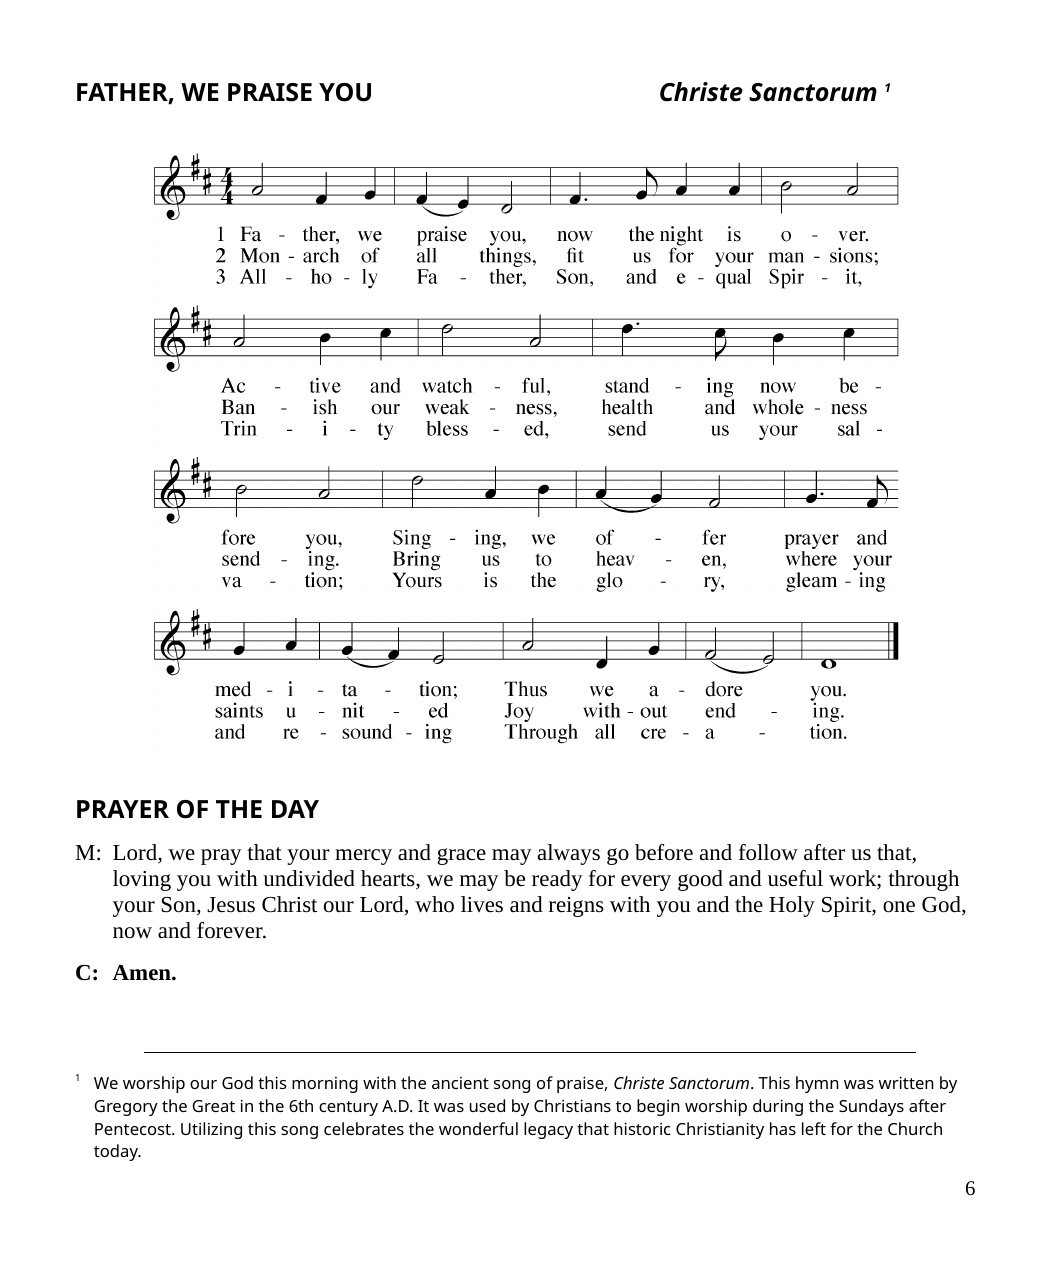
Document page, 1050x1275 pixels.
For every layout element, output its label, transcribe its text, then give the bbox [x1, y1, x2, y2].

text C: Amen. [75, 958, 975, 985]
text FATHER, WE PRAISE YOU Christe Sanctorum 1 [75, 75, 975, 109]
text PRAYER OF THE DAY [75, 792, 975, 826]
picture [152, 140, 900, 762]
text 1 We worship our God this morning with the ancient song of praise, Christe Sanctorum. This hymn was written by Gregory the Great in the 6th century A.D. It was used by Christians to begin worship during the Sundays after Pentecost. Utilizing this song celebrates the wonderful legacy that historic Christianity has left for the Church today. [75, 1072, 975, 1162]
text M: Lord, we pray that your mercy and grace may always go before and follow after us that, loving you with undivided hearts, we may be ready for every good and useful work; through your Son, Jesus Christ our Lord, who lives and reigns with you and the Holy Spirit, one God, now and forever. [75, 838, 975, 944]
